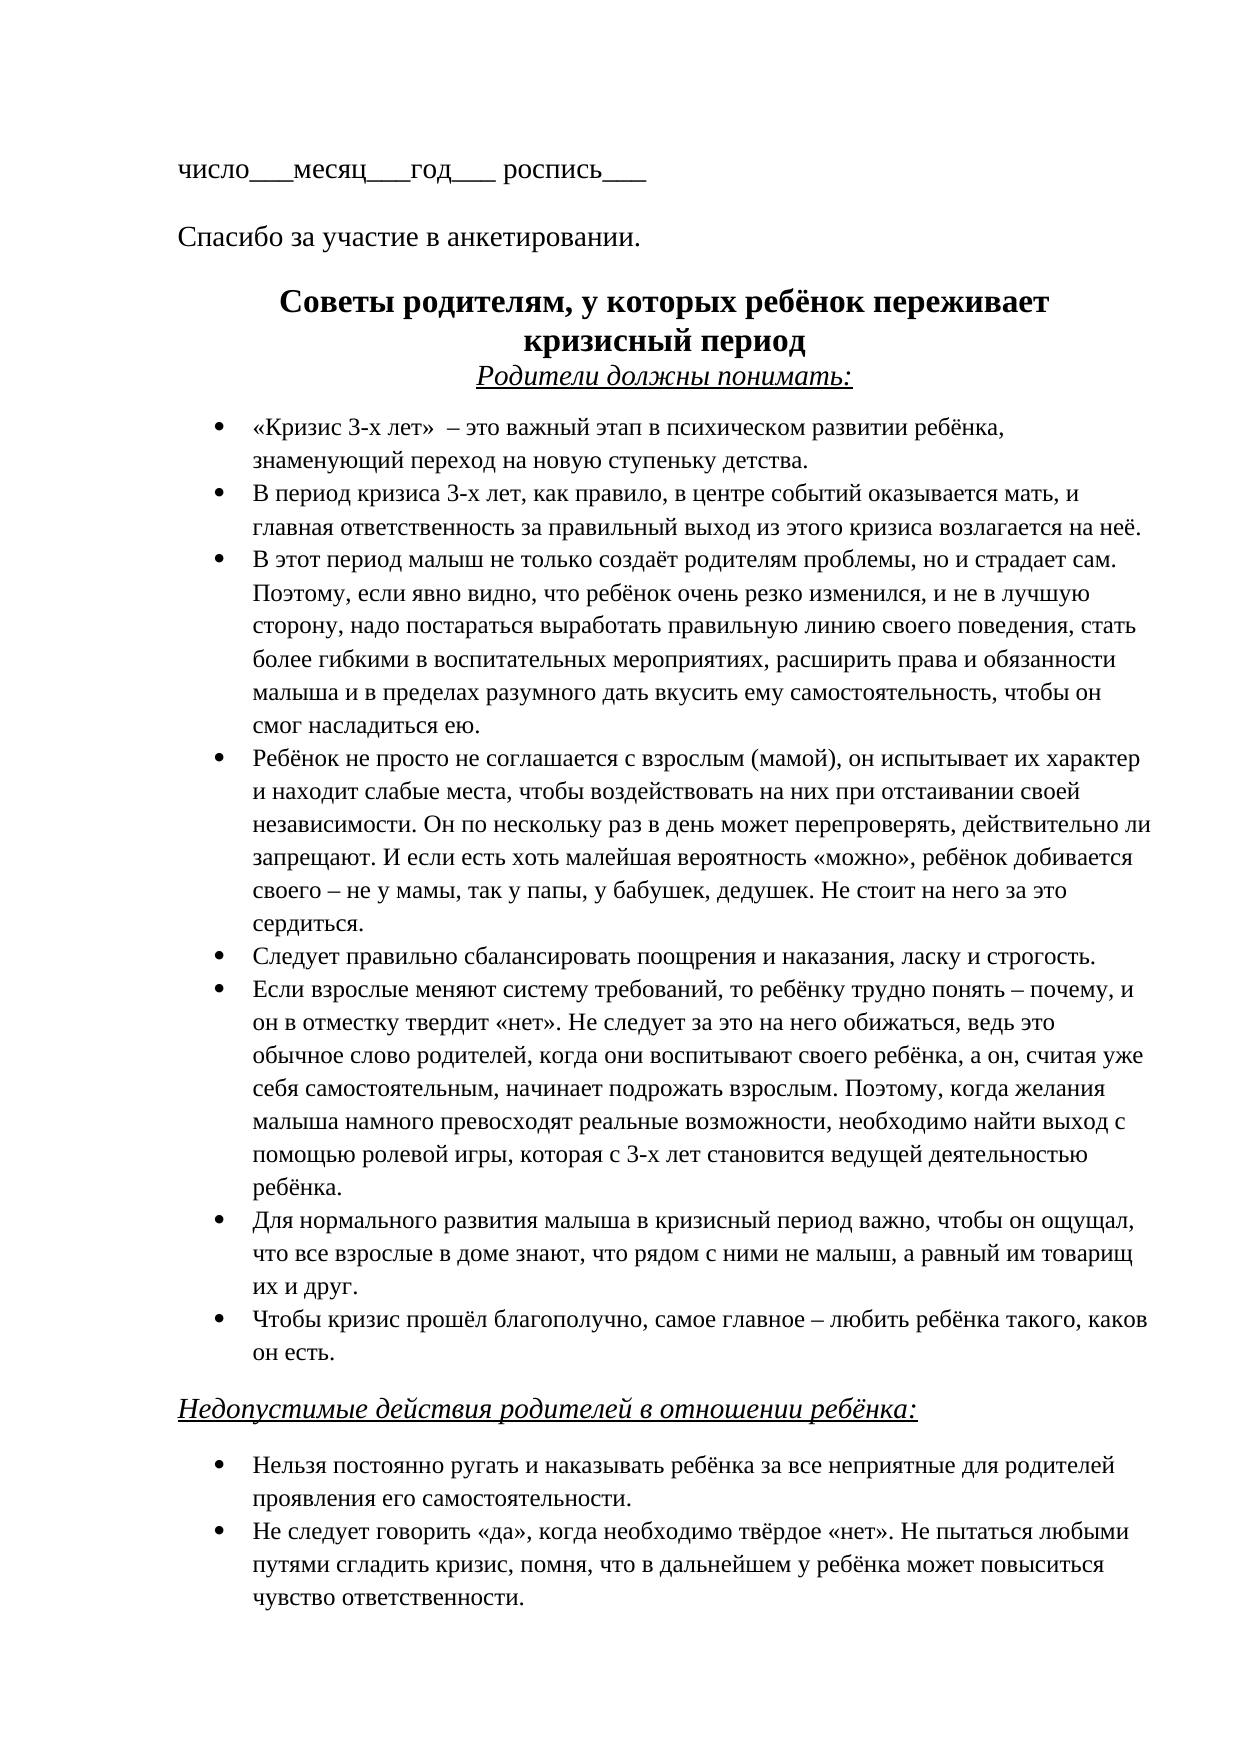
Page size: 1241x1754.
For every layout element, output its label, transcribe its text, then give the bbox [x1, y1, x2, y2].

list В этот период малыш не только создаёт родителям проблемы, но и страдает сам. Поэтому, если явно видно, что ребёнок очень резко изменился, и не в лучшую сторону, надо постараться выработать правильную линию своего поведения, стать более гибкими в воспитательных мероприятиях, расширить права и обязанности малыша и в пределах разумного дать вкусить ему самостоятельность, чтобы он смог насладиться ею. [215, 544, 1152, 738]
list Чтобы кризис прошёл благополучно, самое главное – любить ребёнка такого, каков он есть. [215, 1304, 1152, 1366]
text Недопустимые действия родителей в отношении ребёнка: [177, 1391, 1152, 1424]
list Следует правильно сбалансировать поощрения и наказания, ласку и строгость. [215, 941, 1152, 969]
list Не следует говорить «да», когда необходимо твёрдое «нет». Не пытаться любыми путями сгладить кризис, помня, что в дальнейшем у ребёнка может повыситься чувство ответственности. [215, 1516, 1152, 1611]
text число___месяц___год___ роспись___ [177, 152, 1152, 185]
text Родители должны понимать: [177, 358, 1152, 392]
list Если взрослые меняют систему требований, то ребёнку трудно понять – почему, и он в отместку твердит «нет». Не следует за это на него обижаться, ведь это обычное слово родителей, когда они воспитывают своего ребёнка, а он, считая уже себя самостоятельным, начинает подрожать взрослым. Поэтому, когда желания малыша намного превосходят реальные возможности, необходимо найти выход с помощью ролевой игры, которая с 3-х лет становится ведущей деятельностью ребёнка. [215, 974, 1152, 1201]
text Спасибо за участие в анкетировании. [177, 219, 1152, 252]
list Для нормального развития малыша в кризисный период важно, чтобы он ощущал, что все взрослые в доме знают, что рядом с ними не малыш, а равный им товарищ их и друг. [215, 1205, 1152, 1300]
list «Кризис 3-х лет» – это важный этап в психическом развитии ребёнка, знаменующий переход на новую ступеньку детства. [215, 412, 1152, 474]
list Ребёнок не просто не соглашается с взрослым (мамой), он испытывает их характер и находит слабые места, чтобы воздействовать на них при отстаивании своей независимости. Он по нескольку раз в день может перепроверять, действительно ли запрещают. И если есть хоть малейшая вероятность «можно», ребёнок добивается своего – не у мамы, так у папы, у бабушек, дедушек. Не стоит на него за это сердиться. [215, 743, 1152, 937]
text Советы родителям, у которых ребёнок переживает кризисный период [177, 281, 1152, 358]
list В период кризиса 3-х лет, как правило, в центре событий оказывается мать, и главная ответственность за правильный выход из этого кризиса возлагается на неё. [215, 478, 1152, 540]
list Нельзя постоянно ругать и наказывать ребёнка за все неприятные для родителей проявления его самостоятельности. [215, 1450, 1152, 1512]
